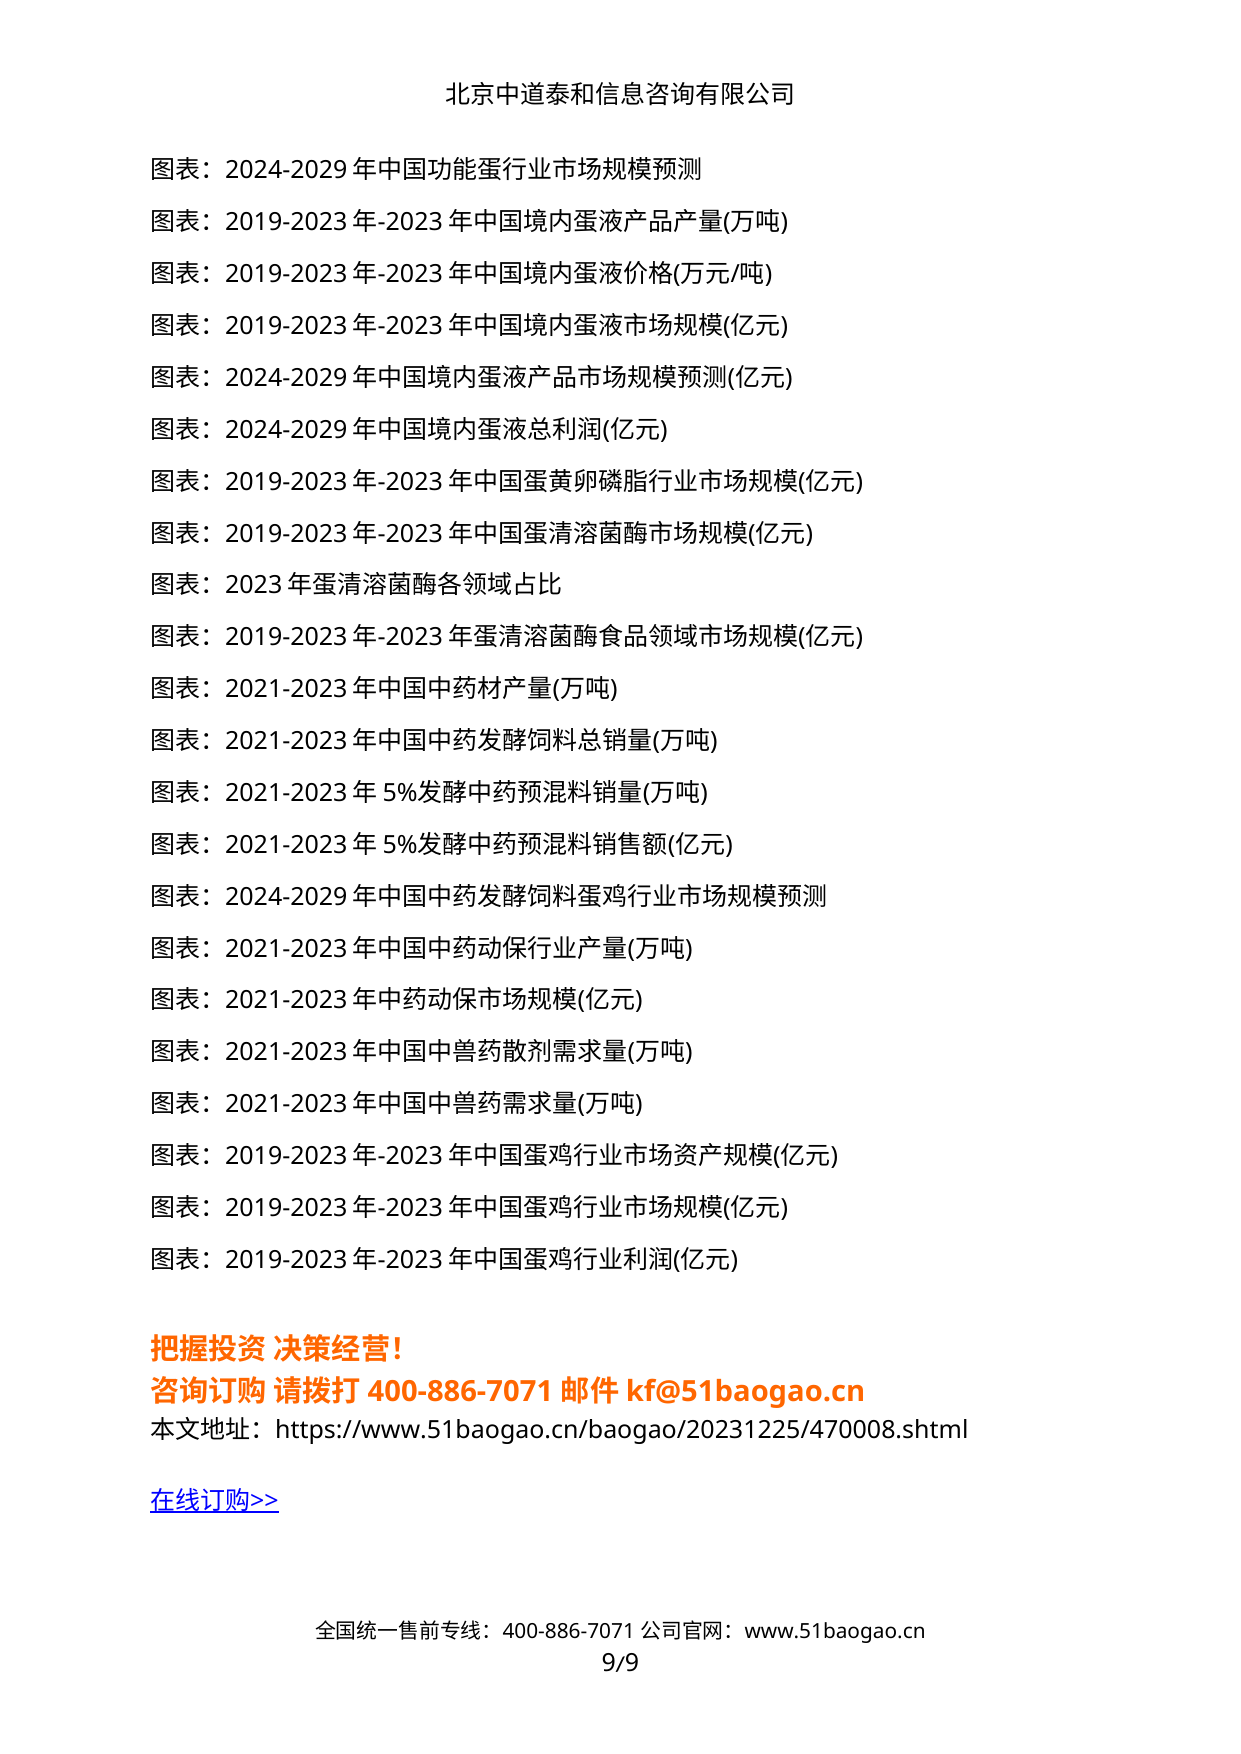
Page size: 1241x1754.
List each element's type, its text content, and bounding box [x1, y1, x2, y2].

text 图表：2021-2023年中国中药材产量(万吨) [150, 669, 1090, 705]
text 图表：2019-2023年-2023年中国蛋鸡行业市场规模(亿元) [150, 1187, 1090, 1224]
text 把握投资 决策经营！咨询订购 请拨打 400-886-7071 邮件 kf@51baogao.cn本文地址：https://www.51baogao.cn/baogao/20231225/470008.shtml [150, 1291, 1090, 1446]
text 图表：2024-2029年中国境内蛋液产品市场规模预测(亿元) [150, 357, 1090, 394]
text 图表：2021-2023年中国中兽药需求量(万吨) [150, 1084, 1090, 1120]
text 图表：2021-2023年5%发酵中药预混料销售额(亿元) [150, 824, 1090, 861]
text 图表：2023年蛋清溶菌酶各领域占比 [150, 565, 1090, 601]
text 图表：2021-2023年5%发酵中药预混料销量(万吨) [150, 772, 1090, 809]
text 图表：2019-2023年-2023年中国蛋清溶菌酶市场规模(亿元) [150, 513, 1090, 549]
text 图表：2024-2029年中国功能蛋行业市场规模预测 [150, 150, 1090, 186]
text 图表：2019-2023年-2023年中国境内蛋液价格(万元/吨) [150, 254, 1090, 290]
text 图表：2021-2023年中国中兽药散剂需求量(万吨) [150, 1032, 1090, 1068]
text 图表：2019-2023年-2023年中国境内蛋液产品产量(万吨) [150, 202, 1090, 238]
text 图表：2021-2023年中国中药动保行业产量(万吨) [150, 928, 1090, 964]
text 图表：2019-2023年-2023年中国蛋鸡行业利润(亿元) [150, 1239, 1090, 1276]
text 图表：2024-2029年中国境内蛋液总利润(亿元) [150, 409, 1090, 446]
text 图表：2019-2023年-2023年蛋清溶菌酶食品领域市场规模(亿元) [150, 617, 1090, 653]
text 图表：2024-2029年中国中药发酵饲料蛋鸡行业市场规模预测 [150, 876, 1090, 912]
text 图表：2021-2023年中药动保市场规模(亿元) [150, 980, 1090, 1016]
text 图表：2021-2023年中国中药发酵饲料总销量(万吨) [150, 721, 1090, 757]
text 图表：2019-2023年-2023年中国蛋黄卵磷脂行业市场规模(亿元) [150, 461, 1090, 497]
text 图表：2019-2023年-2023年中国蛋鸡行业市场资产规模(亿元) [150, 1136, 1090, 1172]
text 在线订购>> [150, 1446, 1090, 1517]
text 图表：2019-2023年-2023年中国境内蛋液市场规模(亿元) [150, 306, 1090, 342]
